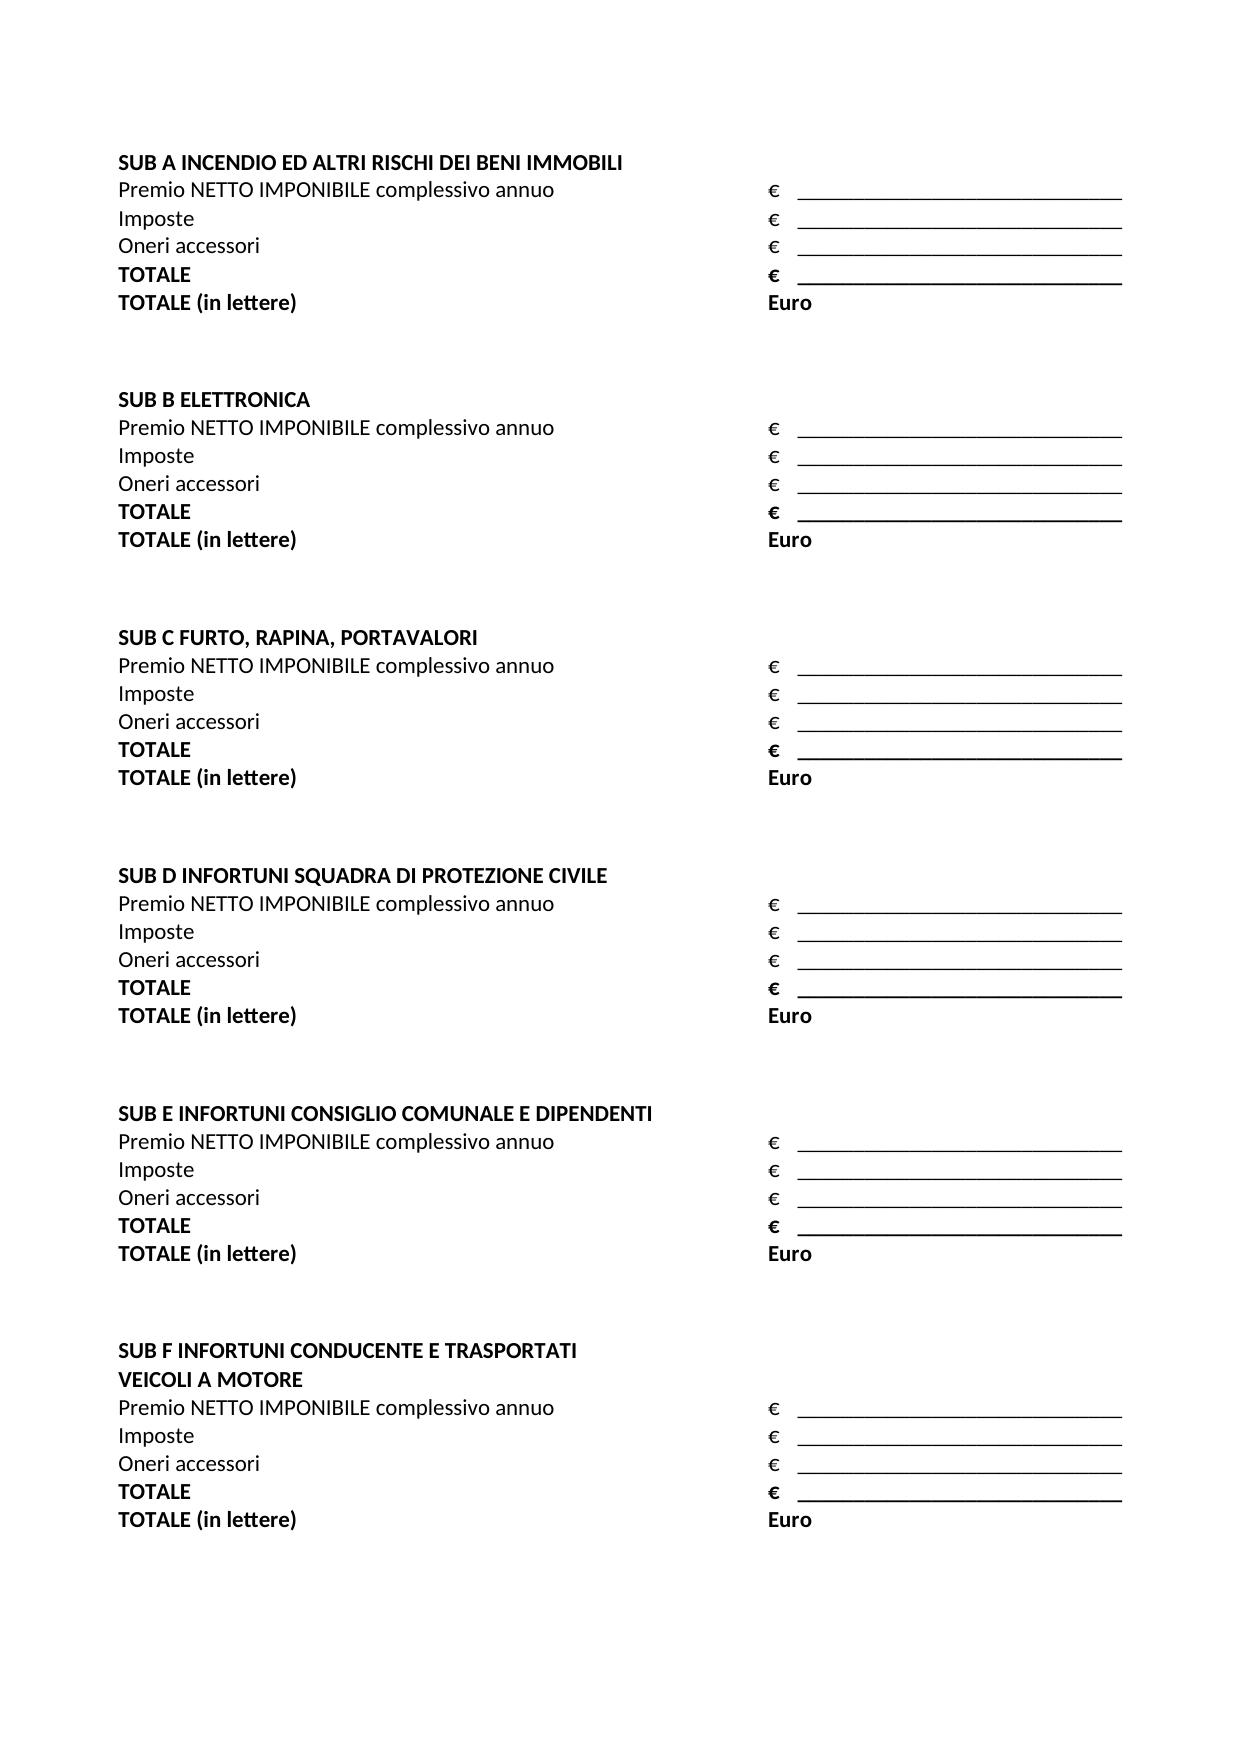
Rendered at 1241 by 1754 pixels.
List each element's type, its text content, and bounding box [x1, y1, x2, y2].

text TOTALE € [118, 1211, 1122, 1239]
text TOTALE € [118, 1477, 1122, 1505]
text TOTALE € [118, 973, 1122, 1001]
text SUB B ELETTRONICA [118, 385, 1122, 413]
text TOTALE (in lettere) Euro [118, 1239, 1122, 1267]
text TOTALE € [118, 260, 1122, 288]
text TOTALE € [118, 497, 1122, 526]
text Oneri accessori € [118, 1183, 1122, 1211]
text Oneri accessori € [118, 945, 1122, 973]
text Imposte € [118, 679, 1122, 707]
text SUB A INCENDIO ED ALTRI RISCHI DEI BENI IMMOBILI [118, 148, 1122, 176]
text Premio NETTO IMPONIBILE complessivo annuo € [118, 889, 1122, 917]
text Imposte € [118, 917, 1122, 945]
text Premio NETTO IMPONIBILE complessivo annuo € [118, 176, 1122, 204]
text VEICOLI A MOTORE [118, 1365, 1122, 1393]
text TOTALE (in lettere) Euro [118, 1505, 1122, 1533]
text Premio NETTO IMPONIBILE complessivo annuo € [118, 651, 1122, 679]
text TOTALE (in lettere) Euro [118, 1001, 1122, 1029]
text Premio NETTO IMPONIBILE complessivo annuo € [118, 413, 1122, 441]
text Imposte € [118, 1155, 1122, 1183]
text SUB F INFORTUNI CONDUCENTE E TRASPORTATI [118, 1337, 1122, 1365]
text Oneri accessori € [118, 469, 1122, 497]
text Oneri accessori € [118, 1449, 1122, 1477]
text Premio NETTO IMPONIBILE complessivo annuo € [118, 1127, 1122, 1155]
text Imposte € [118, 441, 1122, 469]
text TOTALE (in lettere) Euro [118, 288, 1122, 316]
text SUB E INFORTUNI CONSIGLIO COMUNALE E DIPENDENTI [118, 1099, 1122, 1127]
text Imposte € [118, 1421, 1122, 1449]
text SUB C FURTO, RAPINA, PORTAVALORI [118, 623, 1122, 651]
text TOTALE (in lettere) Euro [118, 526, 1122, 553]
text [118, 1393, 1122, 1421]
text Imposte € [118, 204, 1122, 232]
text SUB D INFORTUNI SQUADRA DI PROTEZIONE CIVILE [118, 861, 1122, 889]
text TOTALE (in lettere) Euro [118, 763, 1122, 791]
text TOTALE € [118, 735, 1122, 763]
text Oneri accessori € [118, 232, 1122, 260]
text Oneri accessori € [118, 707, 1122, 735]
